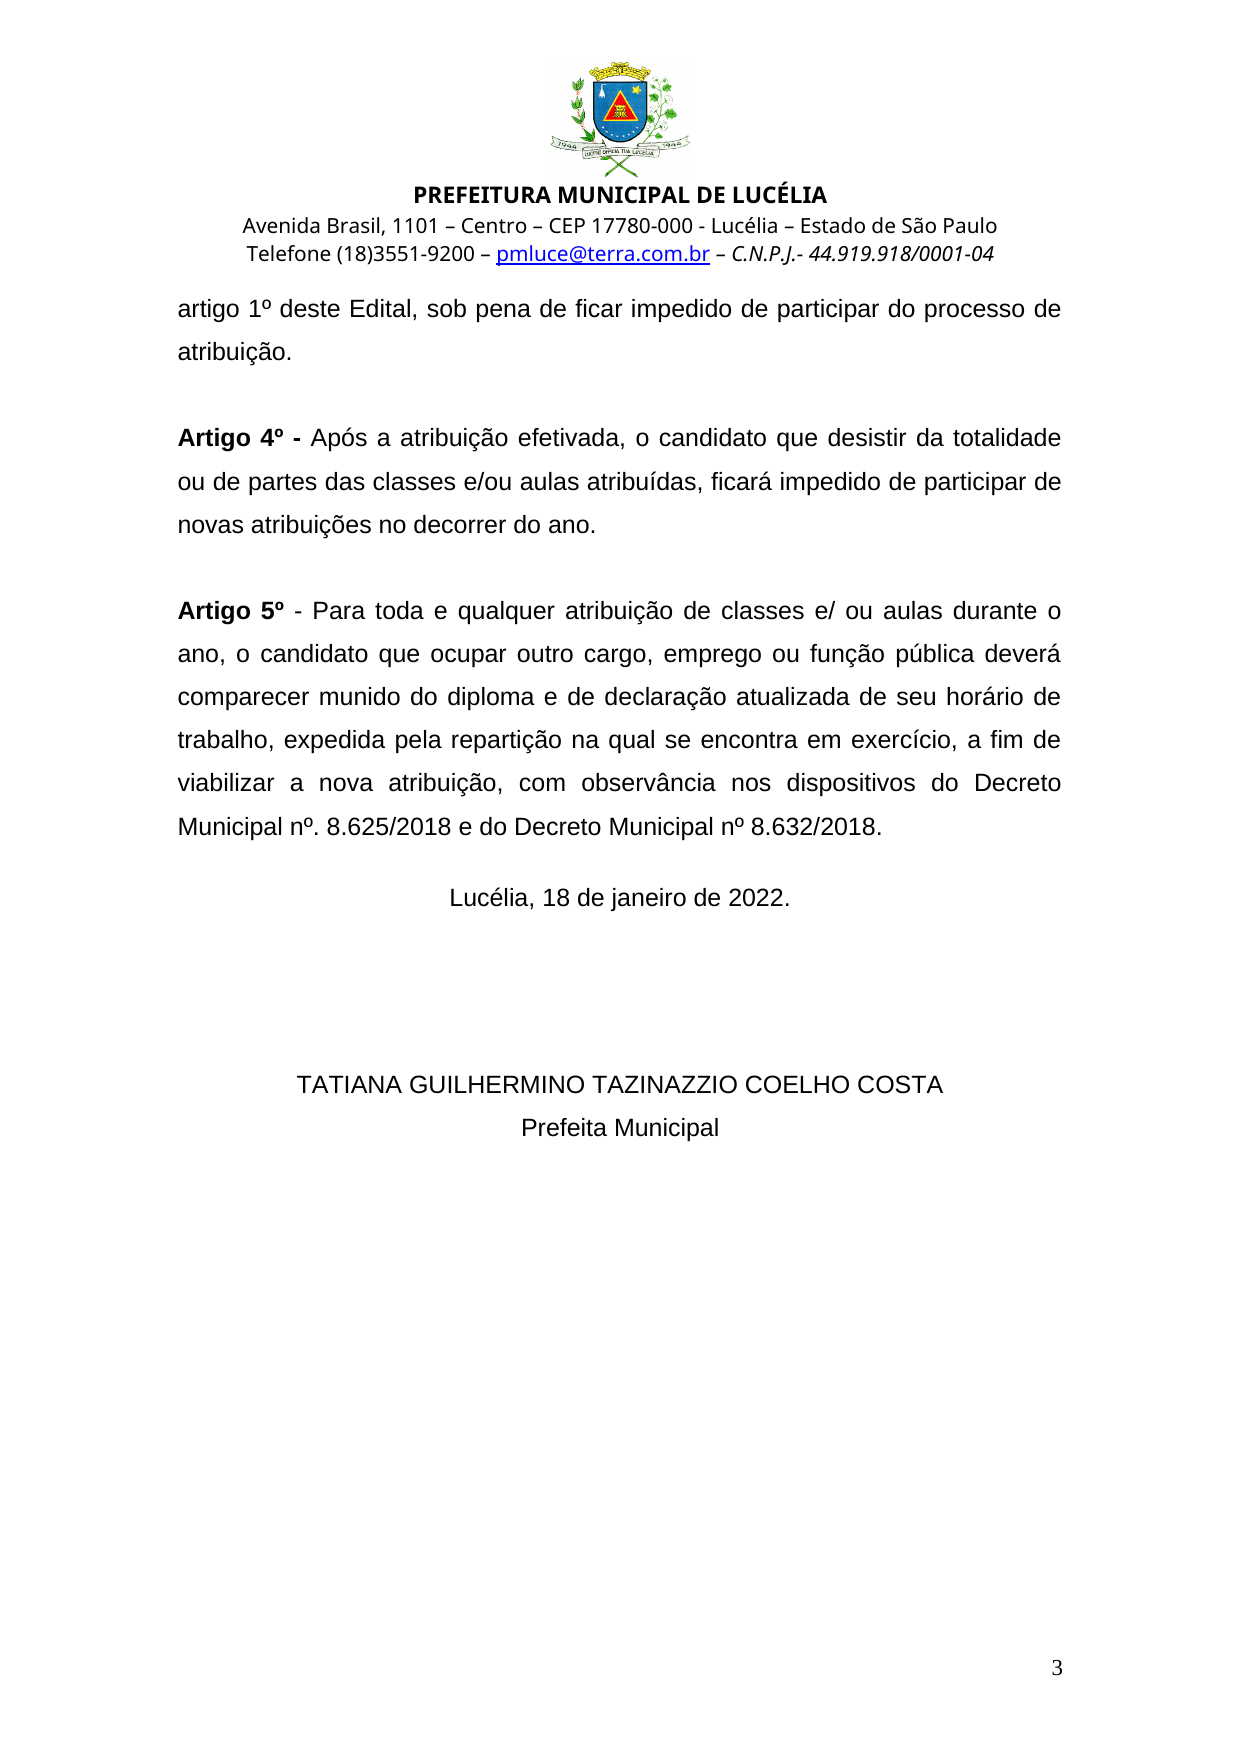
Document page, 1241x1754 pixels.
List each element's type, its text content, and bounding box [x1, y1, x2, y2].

text Artigo 5º - Para toda e qualquer atribuição de classes e/ ou aulas durante o ano, o candidato que ocupar outro cargo, emprego ou função pública deverá comparecer munido do diploma e de declaração atualizada de seu horário de trabalho, expedida pela repartição na qual se encontra em exercício, a fim de viabilizar a nova atribuição, com observância nos dispositivos do Decreto Municipal nº. 8.625/2018 e do Decreto Municipal nº 8.632/2018. [177, 596, 1063, 840]
text Lucélia, 18 de janeiro de 2022. [177, 883, 1063, 912]
text Artigo 4º - Após a atribuição efetivada, o candidato que desistir da totalidade ou de partes das classes e/ou aulas atribuídas, ficará impedido de participar de novas atribuições no decorrer do ano. [177, 423, 1063, 538]
picture [549, 59, 692, 180]
text TATIANA GUILHERMINO TAZINAZZIO COELHO COSTA [177, 1070, 1063, 1099]
text Prefeita Municipal [177, 1113, 1063, 1142]
